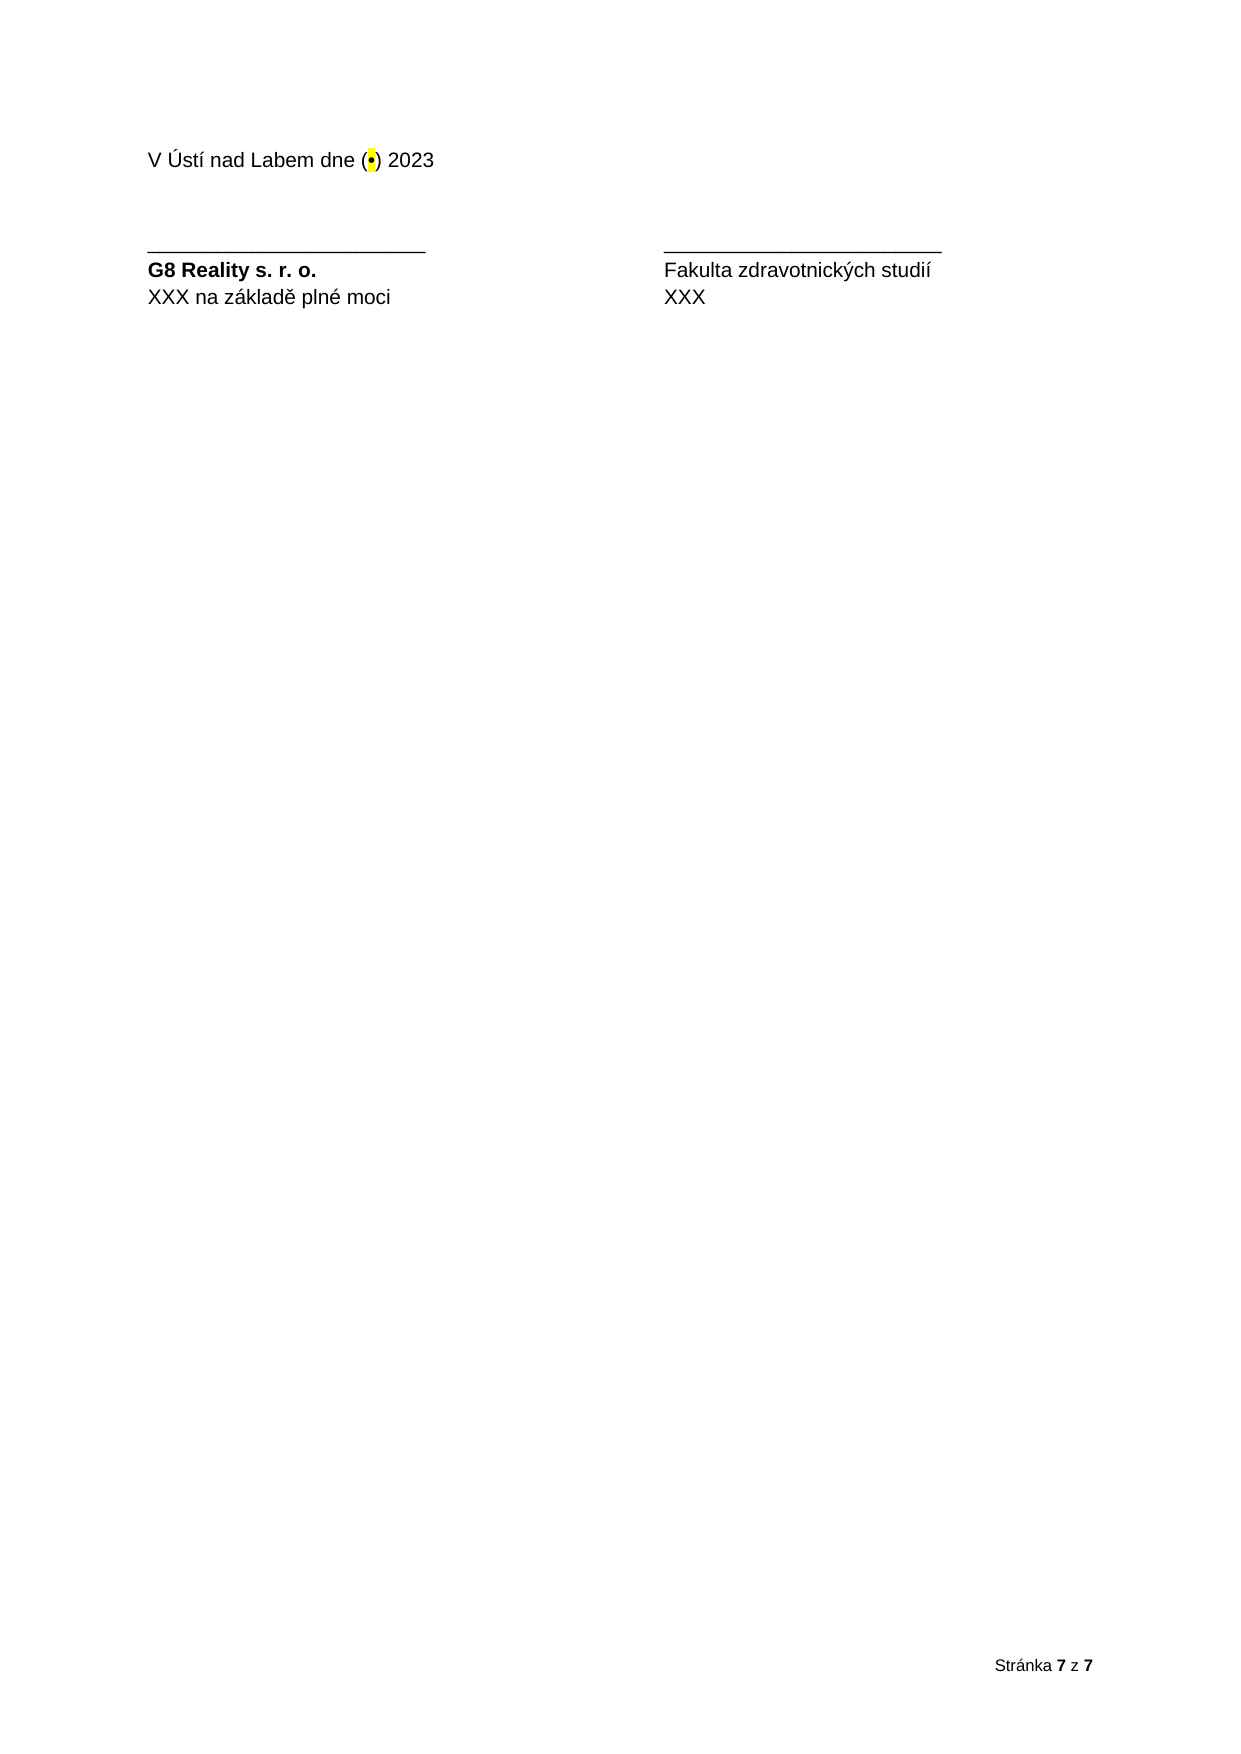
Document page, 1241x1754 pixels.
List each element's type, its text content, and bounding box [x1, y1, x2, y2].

text G8 Reality s. r. o. Fakulta zdravotnických studií [148, 258, 1093, 282]
text ________________________ ________________________ [148, 230, 1093, 254]
text V Ústí nad Labem dne (•) 2023 [375, 148, 1093, 172]
text XXX na základě plné moci XXX [148, 285, 1093, 309]
text V Ústí nad Labem dne (•) 2023 [148, 148, 368, 172]
